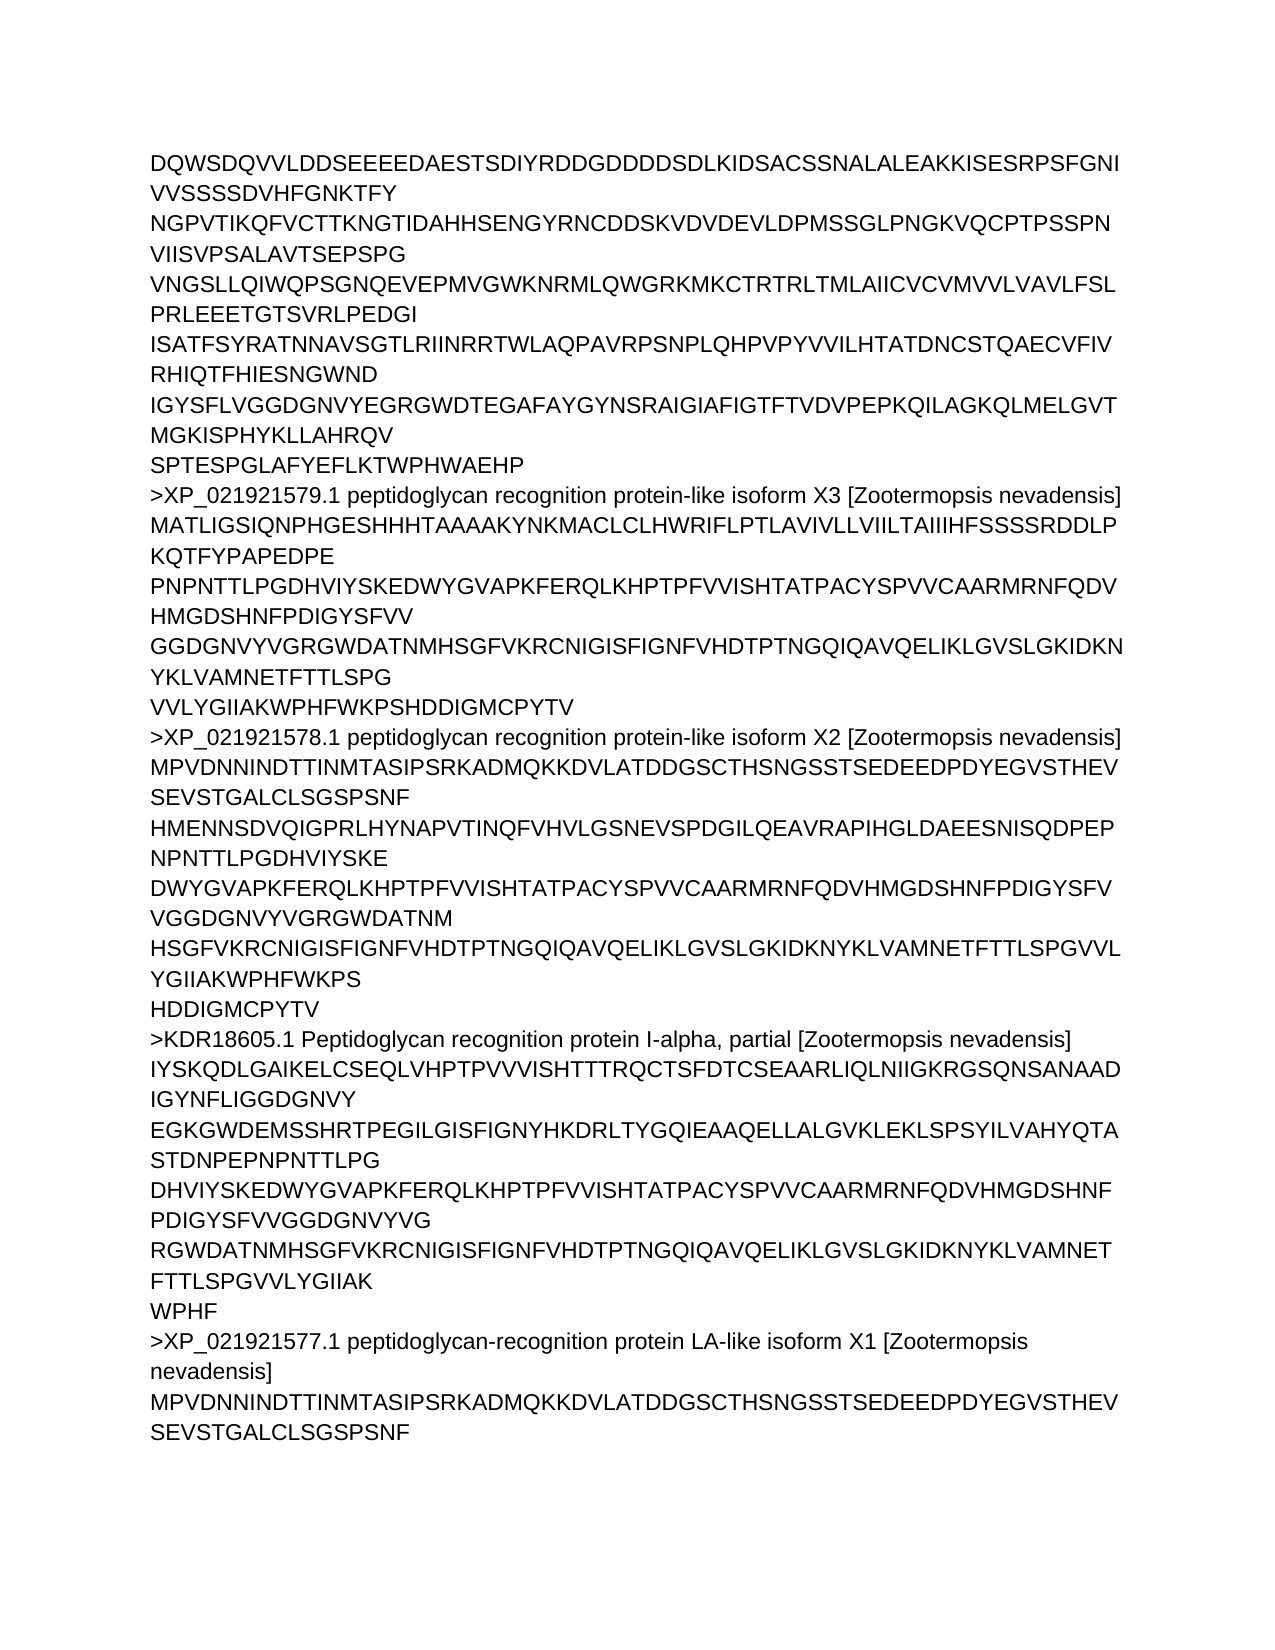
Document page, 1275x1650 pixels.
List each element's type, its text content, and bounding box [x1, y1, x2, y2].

text DWYGVAPKFERQLKHPTPFVVISHTATPACYSPVVCAARMRNFQDVHMGDSHNFPDIGYSFVVGGDGNVYVGRGWDATNM [150, 875, 1125, 932]
text EGKGWDEMSSHRTPEGILGISFIGNYHKDRLTYGQIEAAQELLALGVKLEKLSPSYILVAHYQTASTDNPEPNPNTTLPG [150, 1117, 1125, 1173]
text MATLIGSIQNPHGESHHHTAAAAKYNKMACLCLHWRIFLPTLAVIVLLVIILTAIIIHFSSSSRDDLPKQTFYPAPEDPE [150, 512, 1125, 569]
text DHVIYSKEDWYGVAPKFERQLKHPTPFVVISHTATPACYSPVVCAARMRNFQDVHMGDSHNFPDIGYSFVVGGDGNVYVG [150, 1177, 1125, 1234]
text NGPVTIKQFVCTTKNGTIDAHHSENGYRNCDDSKVDVDEVLDPMSSGLPNGKVQCPTPSSPNVIISVPSALAVTSEPSPG [150, 210, 1125, 267]
text >KDR18605.1 Peptidoglycan recognition protein I-alpha, partial [Zootermopsis nevadensis] [150, 1026, 1125, 1052]
text VVLYGIIAKWPHFWKPSHDDIGMCPYTV [150, 694, 1125, 720]
text >XP_021921579.1 peptidoglycan recognition protein-like isoform X3 [Zootermopsis nevadensis] [150, 482, 1125, 509]
text SPTESPGLAFYEFLKTWPHWAEHP [150, 452, 1125, 478]
text MPVDNNINDTTINMTASIPSRKADMQKKDVLATDDGSCTHSNGSSTSEDEEDPDYEGVSTHEVSEVSTGALCLSGSPSNF [150, 1388, 1125, 1445]
text IYSKQDLGAIKELCSEQLVHPTPVVVISHTTTRQCTSFDTCSEAARLIQLNIIGKRGSQNSANAADIGYNFLIGGDGNVY [150, 1056, 1125, 1113]
text GGDGNVYVGRGWDATNMHSGFVKRCNIGISFIGNFVHDTPTNGQIQAVQELIKLGVSLGKIDKNYKLVAMNETFTTLSPG [150, 633, 1125, 690]
text HMENNSDVQIGPRLHYNAPVTINQFVHVLGSNEVSPDGILQEAVRAPIHGLDAEESNISQDPEPNPNTTLPGDHVIYSKE [150, 814, 1125, 871]
text >XP_021921578.1 peptidoglycan recognition protein-like isoform X2 [Zootermopsis nevadensis] [150, 724, 1125, 750]
text ISATFSYRATNNAVSGTLRIINRRTWLAQPAVRPSNPLQHPVPYVVILHTATDNCSTQAECVFIVRHIQTFHIESNGWND [150, 331, 1125, 388]
text DQWSDQVVLDDSEEEEDAESTSDIYRDDGDDDDSDLKIDSACSSNALALEAKKISESRPSFGNIVVSSSSDVHFGNKTFY [150, 150, 1125, 207]
text >XP_021921577.1 peptidoglycan-recognition protein LA-like isoform X1 [Zootermopsis nevadensis] [150, 1328, 1125, 1385]
text IGYSFLVGGDGNVYEGRGWDTEGAFAYGYNSRAIGIAFIGTFTVDVPEPKQILAGKQLMELGVTMGKISPHYKLLAHRQV [150, 392, 1125, 448]
text MPVDNNINDTTINMTASIPSRKADMQKKDVLATDDGSCTHSNGSSTSEDEEDPDYEGVSTHEVSEVSTGALCLSGSPSNF [150, 754, 1125, 811]
text RGWDATNMHSGFVKRCNIGISFIGNFVHDTPTNGQIQAVQELIKLGVSLGKIDKNYKLVAMNETFTTLSPGVVLYGIIAK [150, 1237, 1125, 1294]
text WPHF [150, 1298, 1125, 1324]
text HDDIGMCPYTV [150, 996, 1125, 1022]
text VNGSLLQIWQPSGNQEVEPMVGWKNRMLQWGRKMKCTRTRLTMLAIICVCVMVVLVAVLFSLPRLEEETGTSVRLPEDGI [150, 271, 1125, 327]
text PNPNTTLPGDHVIYSKEDWYGVAPKFERQLKHPTPFVVISHTATPACYSPVVCAARMRNFQDVHMGDSHNFPDIGYSFVV [150, 573, 1125, 629]
text HSGFVKRCNIGISFIGNFVHDTPTNGQIQAVQELIKLGVSLGKIDKNYKLVAMNETFTTLSPGVVLYGIIAKWPHFWKPS [150, 935, 1125, 992]
